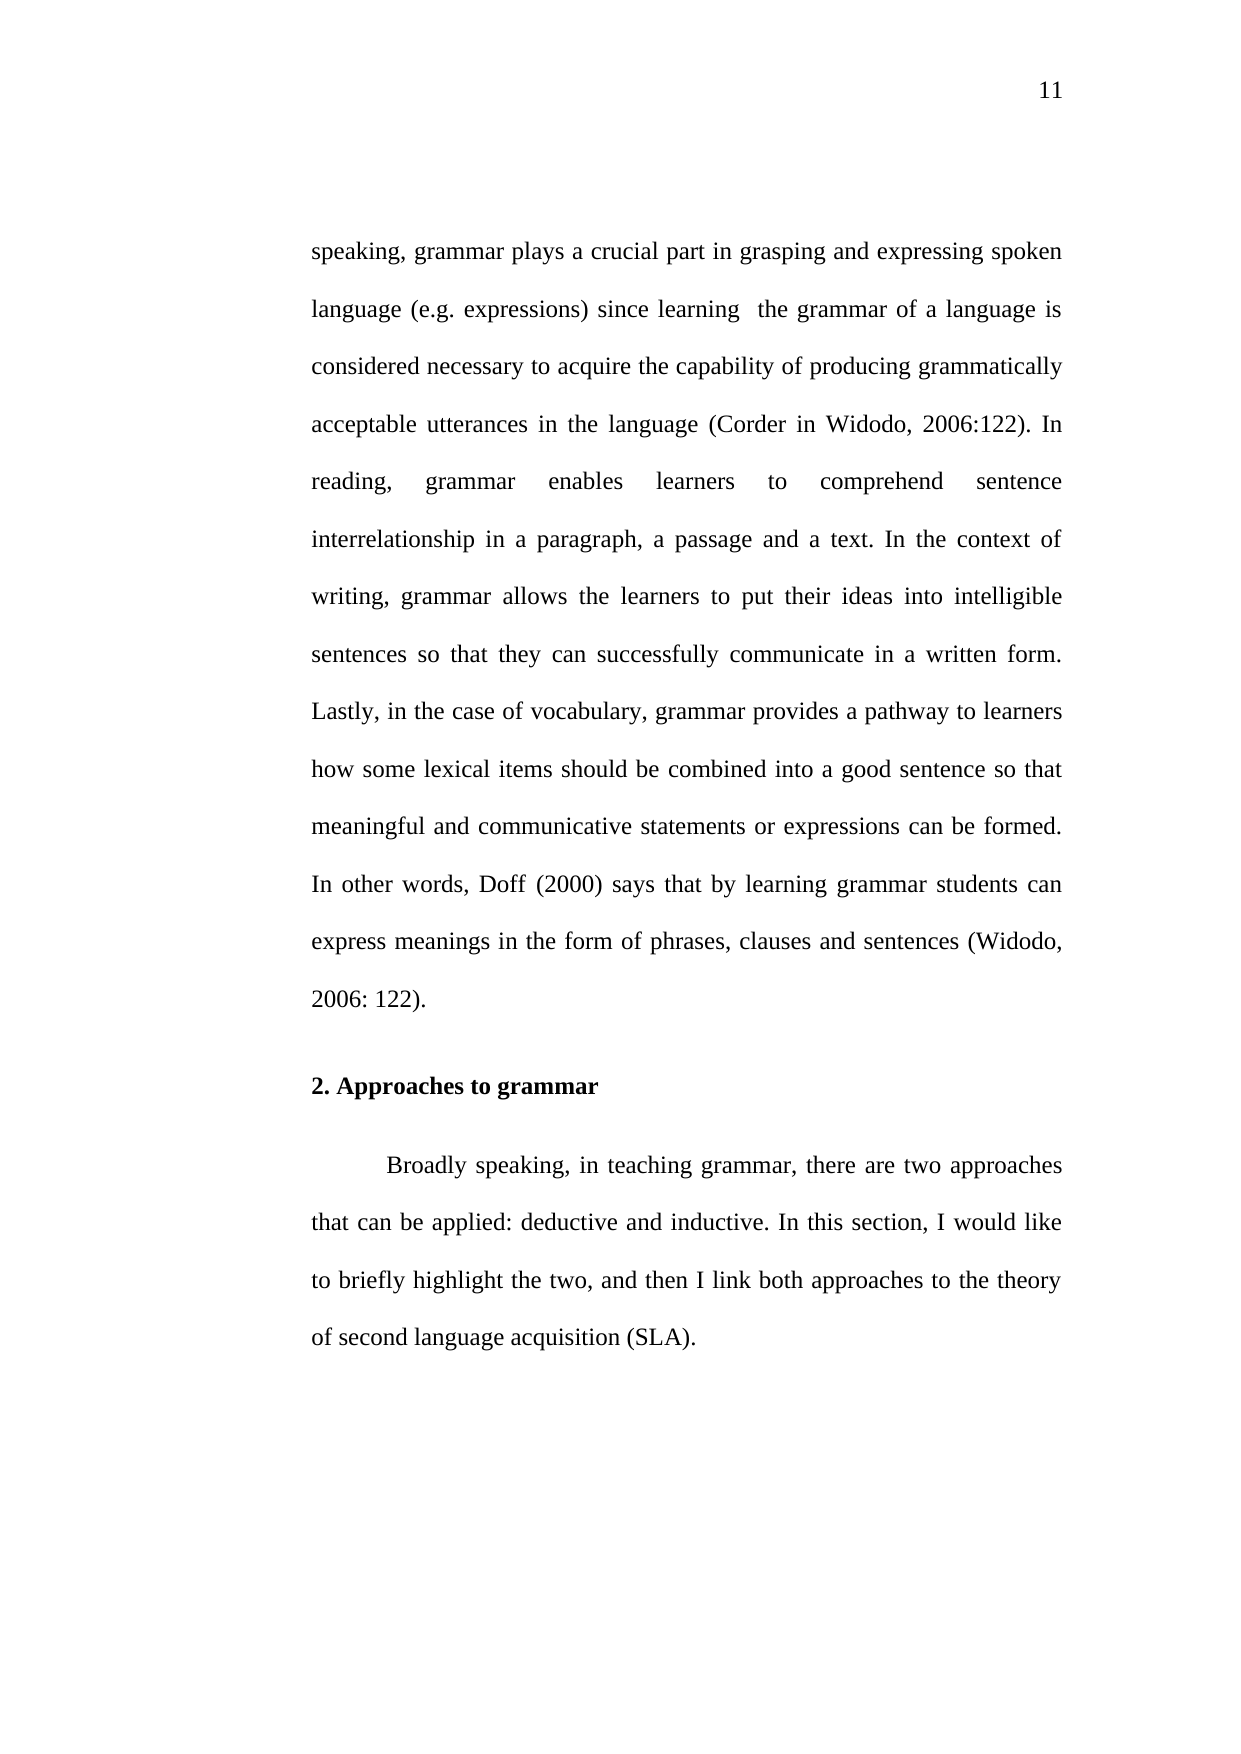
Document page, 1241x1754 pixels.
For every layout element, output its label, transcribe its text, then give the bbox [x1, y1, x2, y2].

text 2. Approaches to grammar [236, 1071, 1063, 1100]
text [311, 236, 1063, 1012]
text Broadly speaking, in teaching grammar, there are two approaches that can be applied: deductive and inductive. In this section, I would like to briefly highlight the two, and then I link both approaches to the theory of second language acquisition (SLA). [311, 1150, 1063, 1351]
